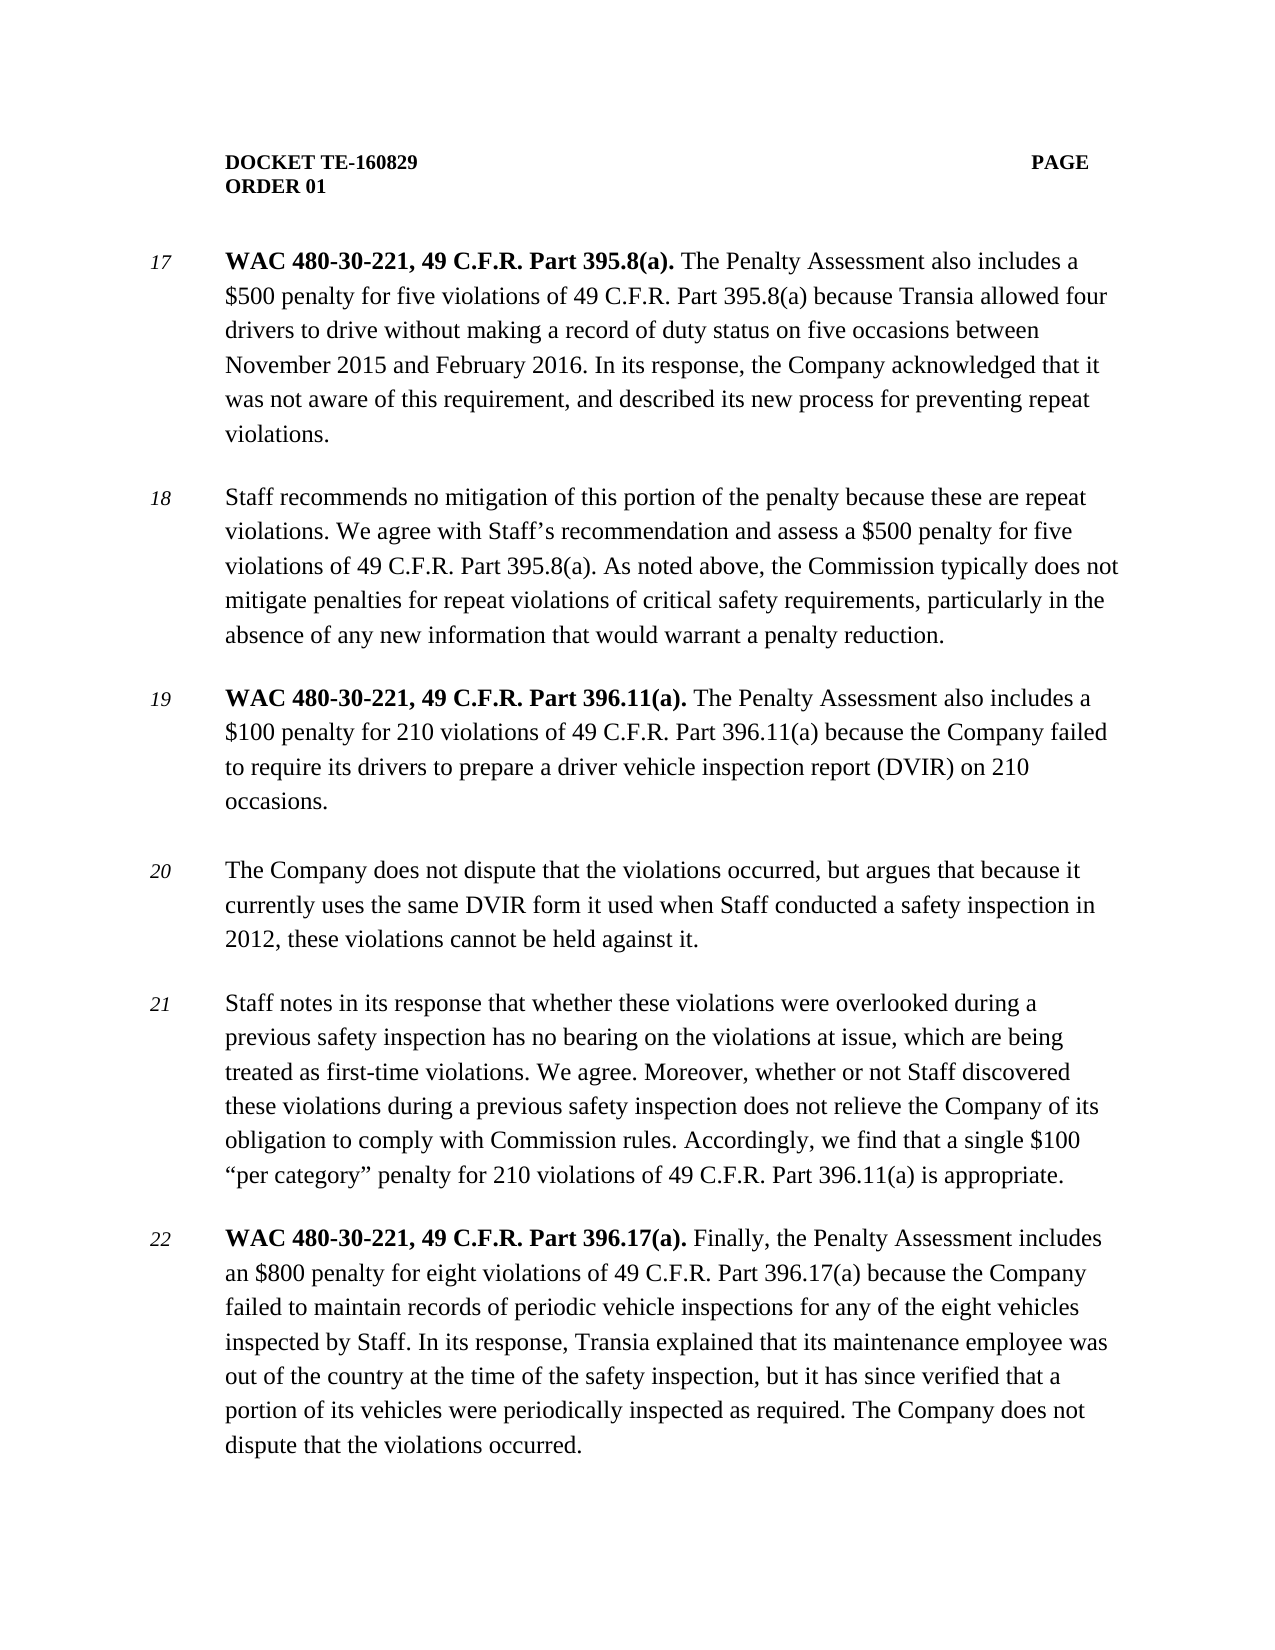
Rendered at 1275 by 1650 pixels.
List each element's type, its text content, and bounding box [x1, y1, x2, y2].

list The Company does not dispute that the violations occurred, but argues that because it currently uses the same DVIR form it used when Staff conducted a safety inspection in 2012, these violations cannot be held against it. [150, 855, 1125, 953]
list WAC 480-30-221, 49 C.F.R. Part 395.8(a). The Penalty Assessment also includes a $500 penalty for five violations of 49 C.F.R. Part 395.8(a) because Transia allowed four drivers to drive without making a record of duty status on five occasions between November 2015 and February 2016. In its response, the Company acknowledged that it was not aware of this requirement, and described its new process for preventing repeat violations. [150, 246, 1125, 447]
list WAC 480-30-221, 49 C.F.R. Part 396.11(a). The Penalty Assessment also includes a $100 penalty for 210 violations of 49 C.F.R. Part 396.11(a) because the Company failed to require its drivers to prepare a driver vehicle inspection report (DVIR) on 210 occasions. [150, 683, 1125, 815]
list WAC 480-30-221, 49 C.F.R. Part 396.17(a). Finally, the Penalty Assessment includes an $800 penalty for eight violations of 49 C.F.R. Part 396.17(a) because the Company failed to maintain records of periodic vehicle inspections for any of the eight vehicles inspected by Staff. In its response, Transia explained that its maintenance employee was out of the country at the time of the safety inspection, but it has since verified that a portion of its vehicles were periodically inspected as required. The Company does not dispute that the violations occurred. [150, 1223, 1125, 1459]
list Staff recommends no mitigation of this portion of the penalty because these are repeat violations. We agree with Staff’s recommendation and assess a $500 penalty for five violations of 49 C.F.R. Part 395.8(a). As noted above, the Commission typically does not mitigate penalties for repeat violations of critical safety requirements, particularly in the absence of any new information that would warrant a penalty reduction. [150, 482, 1125, 648]
list Staff notes in its response that whether these violations were overlooked during a previous safety inspection has no bearing on the violations at issue, which are being treated as first-time violations. We agree. Moreover, whether or not Staff discovered these violations during a previous safety inspection does not relieve the Company of its obligation to comply with Commission rules. Accordingly, we find that a single $100 “per category” penalty for 210 violations of 49 C.F.R. Part 396.11(a) is appropriate. [150, 988, 1125, 1189]
